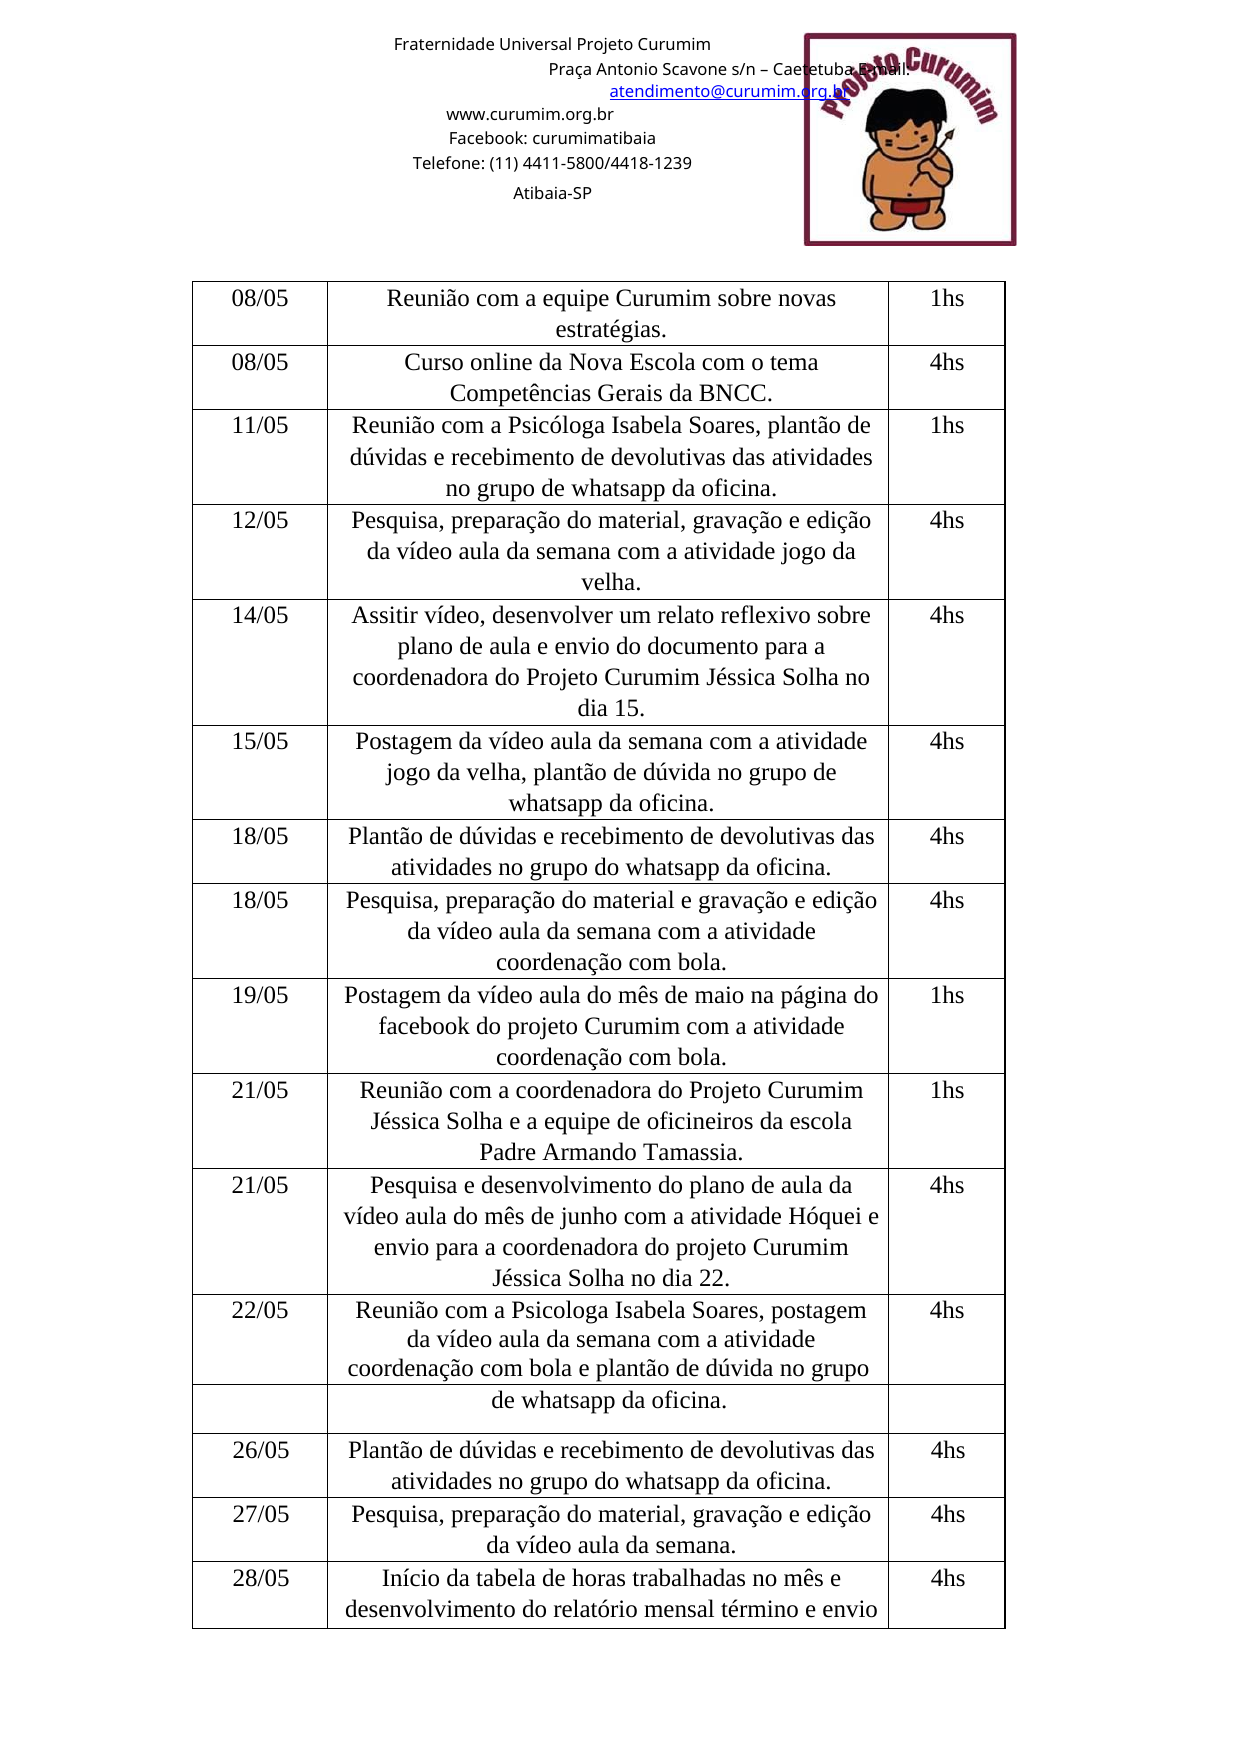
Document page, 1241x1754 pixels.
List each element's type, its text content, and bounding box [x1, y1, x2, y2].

table_cell 14/05 [193, 600, 327, 724]
table_cell 19/05 [193, 979, 327, 1073]
table_cell Postagem da vídeo aula do mês de maio na página do facebook do projeto Curumim com a atividade coordenação com bola. [328, 979, 888, 1073]
table_cell 4hs [889, 820, 1004, 883]
table_cell 28/05 [193, 1562, 327, 1628]
table_cell 4hs [889, 884, 1004, 978]
table_cell 1hs [889, 979, 1004, 1073]
table_cell Assitir vídeo, desenvolver um relato reflexivo sobre plano de aula e envio do documento para a coordenadora do Projeto Curumim Jéssica Solha no dia 15. [328, 600, 888, 724]
table_cell Reunião com a equipe Curumim sobre novas estratégias. [328, 282, 888, 345]
table_cell 18/05 [193, 820, 327, 883]
table_cell Reunião com a Psicologa Isabela Soares, postagem da vídeo aula da semana com a atividade coordenação com bola e plantão de dúvida no grupo [328, 1295, 888, 1384]
table_cell [889, 1385, 1004, 1433]
table_cell 22/05 [193, 1295, 327, 1384]
table_cell 4hs [889, 1434, 1004, 1497]
table_cell Reunião com a Psicóloga Isabela Soares, plantão de dúvidas e recebimento de devolutivas das atividades no grupo de whatsapp da oficina. [328, 410, 888, 504]
table_cell 12/05 [193, 505, 327, 598]
table_cell 15/05 [193, 726, 327, 819]
table_cell 4hs [889, 346, 1004, 409]
table_cell 08/05 [193, 346, 327, 409]
table_cell Pesquisa e desenvolvimento do plano de aula da vídeo aula do mês de junho com a atividade Hóquei e envio para a coordenadora do projeto Curumim Jéssica Solha no dia 22. [328, 1169, 888, 1294]
picture [803, 32, 1017, 246]
table_cell Pesquisa, preparação do material e gravação e edição da vídeo aula da semana com a atividade coordenação com bola. [328, 884, 888, 978]
table_cell Reunião com a coordenadora do Projeto Curumim Jéssica Solha e a equipe de oficineiros da escola Padre Armando Tamassia. [328, 1074, 888, 1168]
table_cell 4hs [889, 505, 1004, 598]
table_cell 4hs [889, 1295, 1004, 1384]
table_cell Plantão de dúvidas e recebimento de devolutivas das atividades no grupo do whatsapp da oficina. [328, 1434, 888, 1497]
table_cell 26/05 [193, 1434, 327, 1497]
table_cell 4hs [889, 1169, 1004, 1294]
table_cell 1hs [889, 410, 1004, 504]
table_cell 1hs [889, 1074, 1004, 1168]
table_cell 11/05 [193, 410, 327, 504]
table_cell 21/05 [193, 1169, 327, 1294]
table_cell 4hs [889, 726, 1004, 819]
table_cell Curso online da Nova Escola com o tema Competências Gerais da BNCC. [328, 346, 888, 409]
table_cell 4hs [889, 1498, 1004, 1561]
table_cell de whatsapp da oficina. [328, 1385, 888, 1433]
table_cell [193, 1385, 327, 1433]
table_cell 1hs [889, 282, 1004, 345]
table_cell 4hs [889, 1562, 1004, 1628]
table_cell 21/05 [193, 1074, 327, 1168]
table_cell 27/05 [193, 1498, 327, 1561]
table_cell Postagem da vídeo aula da semana com a atividade jogo da velha, plantão de dúvida no grupo de whatsapp da oficina. [328, 726, 888, 819]
table_cell Pesquisa, preparação do material, gravação e edição da vídeo aula da semana com a atividade jogo da velha. [328, 505, 888, 598]
table_cell Pesquisa, preparação do material, gravação e edição da vídeo aula da semana. [328, 1498, 888, 1561]
table_cell 08/05 [193, 282, 327, 345]
table_cell Plantão de dúvidas e recebimento de devolutivas das atividades no grupo do whatsapp da oficina. [328, 820, 888, 883]
table_cell 18/05 [193, 884, 327, 978]
table_cell 4hs [889, 600, 1004, 724]
